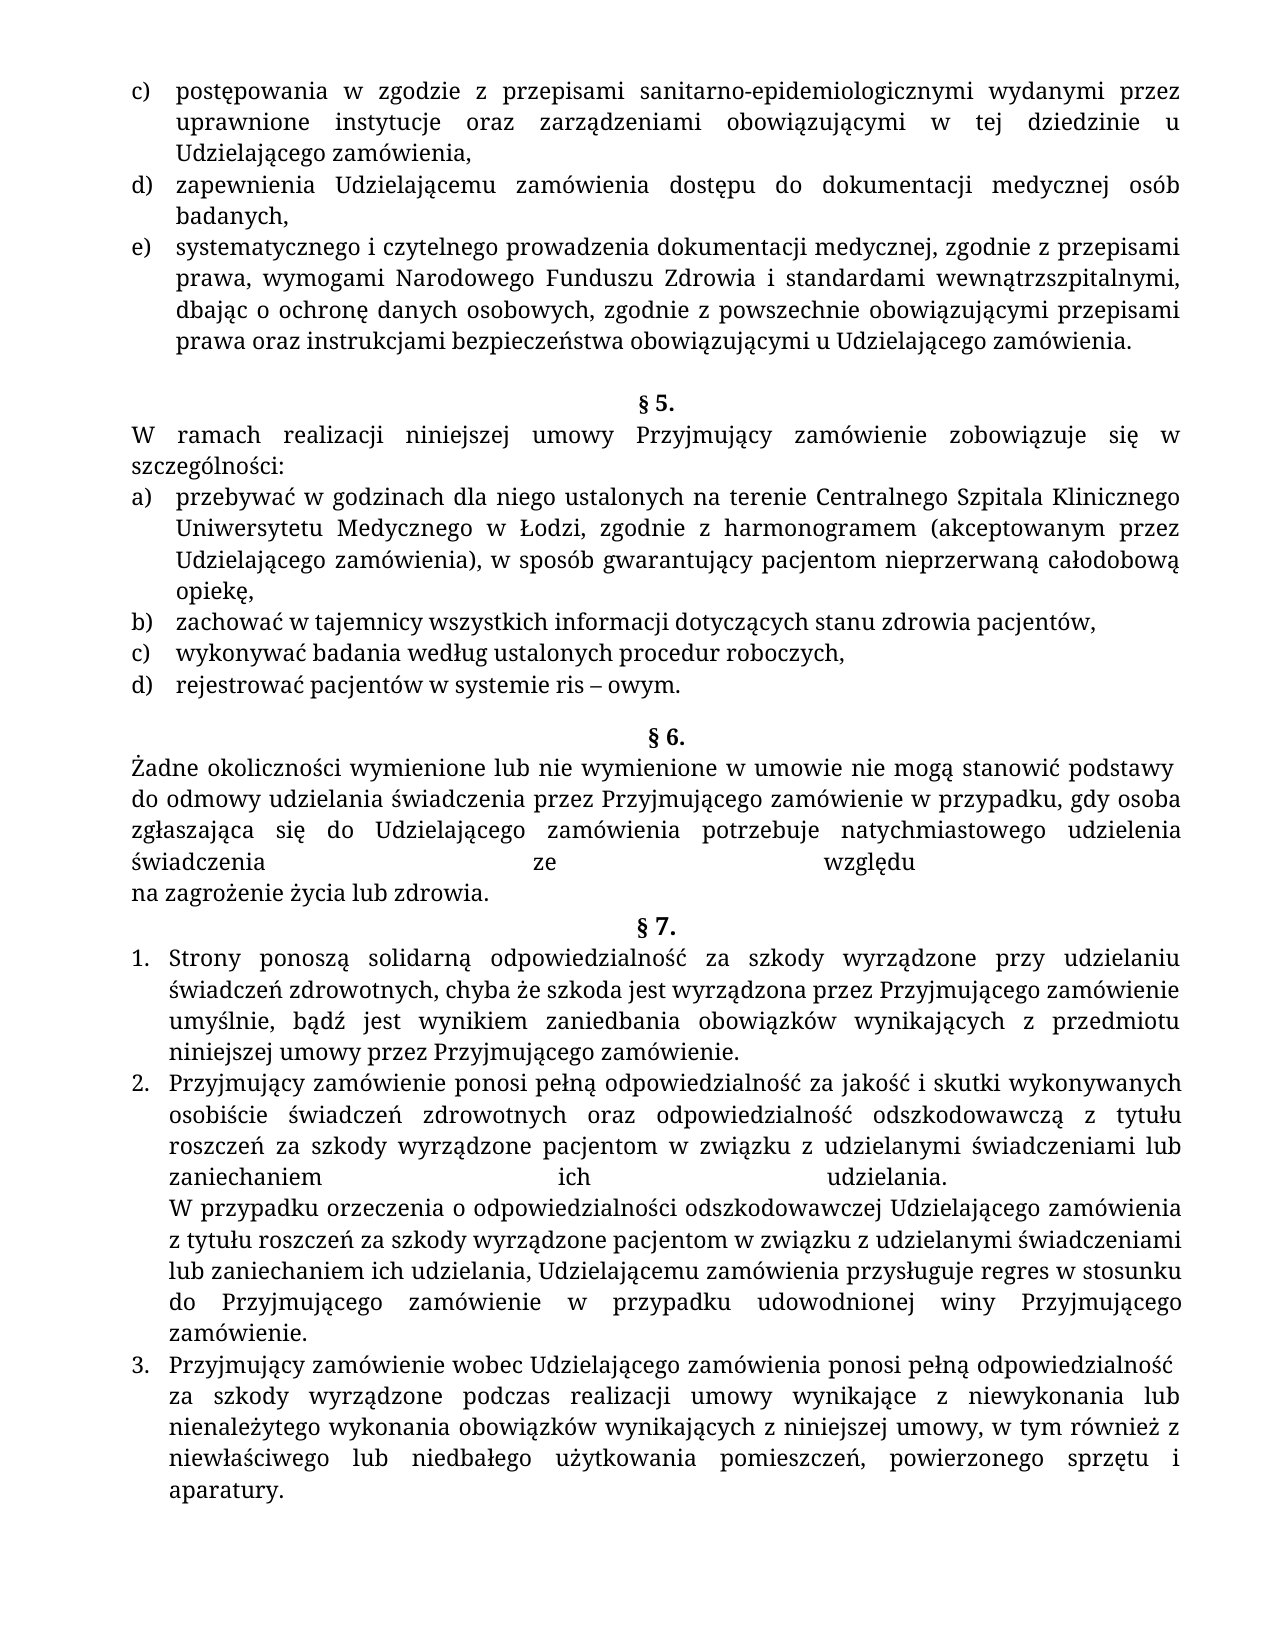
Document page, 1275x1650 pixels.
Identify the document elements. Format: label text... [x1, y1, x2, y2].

list wykonywać badania według ustalonych procedur roboczych, [131, 637, 1181, 669]
text 7. [131, 908, 1181, 942]
list postępowania w zgodzie z przepisami sanitarno-epidemiologicznymi wydanymi przez uprawnione instytucje oraz zarządzeniami obowiązującymi w tej dziedzinie u Udzielającego zamówienia, [131, 75, 1181, 169]
text 5. [131, 387, 1181, 419]
list Przyjmujący zamówienie wobec Udzielającego zamówienia ponosi pełną odpowiedzialność za szkody wyrządzone podczas realizacji umowy wynikające z niewykonania lub nienależytego wykonania obowiązków wynikających z niniejszej umowy, w tym również z niewłaściwego lub niedbałego użytkowania pomieszczeń, powierzonego sprzętu i aparatury. [131, 1348, 1181, 1505]
text W ramach realizacji niniejszej umowy Przyjmujący zamówienie zobowiązuje się w szczególności: [131, 419, 1181, 481]
list rejestrować pacjentów w systemie ris – owym. [131, 669, 1181, 700]
list Strony ponoszą solidarną odpowiedzialność za szkody wyrządzone przy udzielaniu świadczeń zdrowotnych, chyba że szkoda jest wyrządzona przez Przyjmującego zamówienie umyślnie, bądź jest wynikiem zaniedbania obowiązków wynikających z przedmiotu niniejszej umowy przez Przyjmującego zamówienie. [131, 942, 1181, 1067]
text Żadne okoliczności wymienione lub nie wymienione w umowie nie mogą stanowić podstawy do odmowy udzielania świadczenia przez Przyjmującego zamówienie w przypadku, gdy osoba zgłaszająca się do Udzielającego zamówienia potrzebuje natychmiastowego udzielenia świadczenia ze względu na zagrożenie życia lub zdrowia. [131, 752, 1183, 908]
text 6. [574, 721, 1181, 752]
list systematycznego i czytelnego prowadzenia dokumentacji medycznej, zgodnie z przepisami prawa, wymogami Narodowego Funduszu Zdrowia i standardami wewnątrzszpitalnymi, dbając o ochronę danych osobowych, zgodnie z powszechnie obowiązującymi przepisami prawa oraz instrukcjami bezpieczeństwa obowiązującymi u Udzielającego zamówienia. [131, 231, 1181, 356]
list zachować w tajemnicy wszystkich informacji dotyczących stanu zdrowia pacjentów, [131, 606, 1181, 637]
list Przyjmujący zamówienie ponosi pełną odpowiedzialność za jakość i skutki wykonywanych osobiście świadczeń zdrowotnych oraz odpowiedzialność odszkodowawczą z tytułu roszczeń za szkody wyrządzone pacjentom w związku z udzielanymi świadczeniami lub zaniechaniem ich udzielania. W przypadku orzeczenia o odpowiedzialności odszkodowawczej Udzielającego zamówienia z tytułu roszczeń za szkody wyrządzone pacjentom w związku z udzielanymi świadczeniami lub zaniechaniem ich udzielania, Udzielającemu zamówienia przysługuje regres w stosunku do Przyjmującego zamówienie w przypadku udowodnionej winy Przyjmującego zamówienie. [131, 1067, 1183, 1348]
list przebywać w godzinach dla niego ustalonych na terenie Centralnego Szpitala Klinicznego Uniwersytetu Medycznego w Łodzi, zgodnie z harmonogramem (akceptowanym przez Udzielającego zamówienia), w sposób gwarantujący pacjentom nieprzerwaną całodobową opiekę, [131, 481, 1181, 606]
list zapewnienia Udzielającemu zamówienia dostępu do dokumentacji medycznej osób badanych, [131, 169, 1181, 231]
